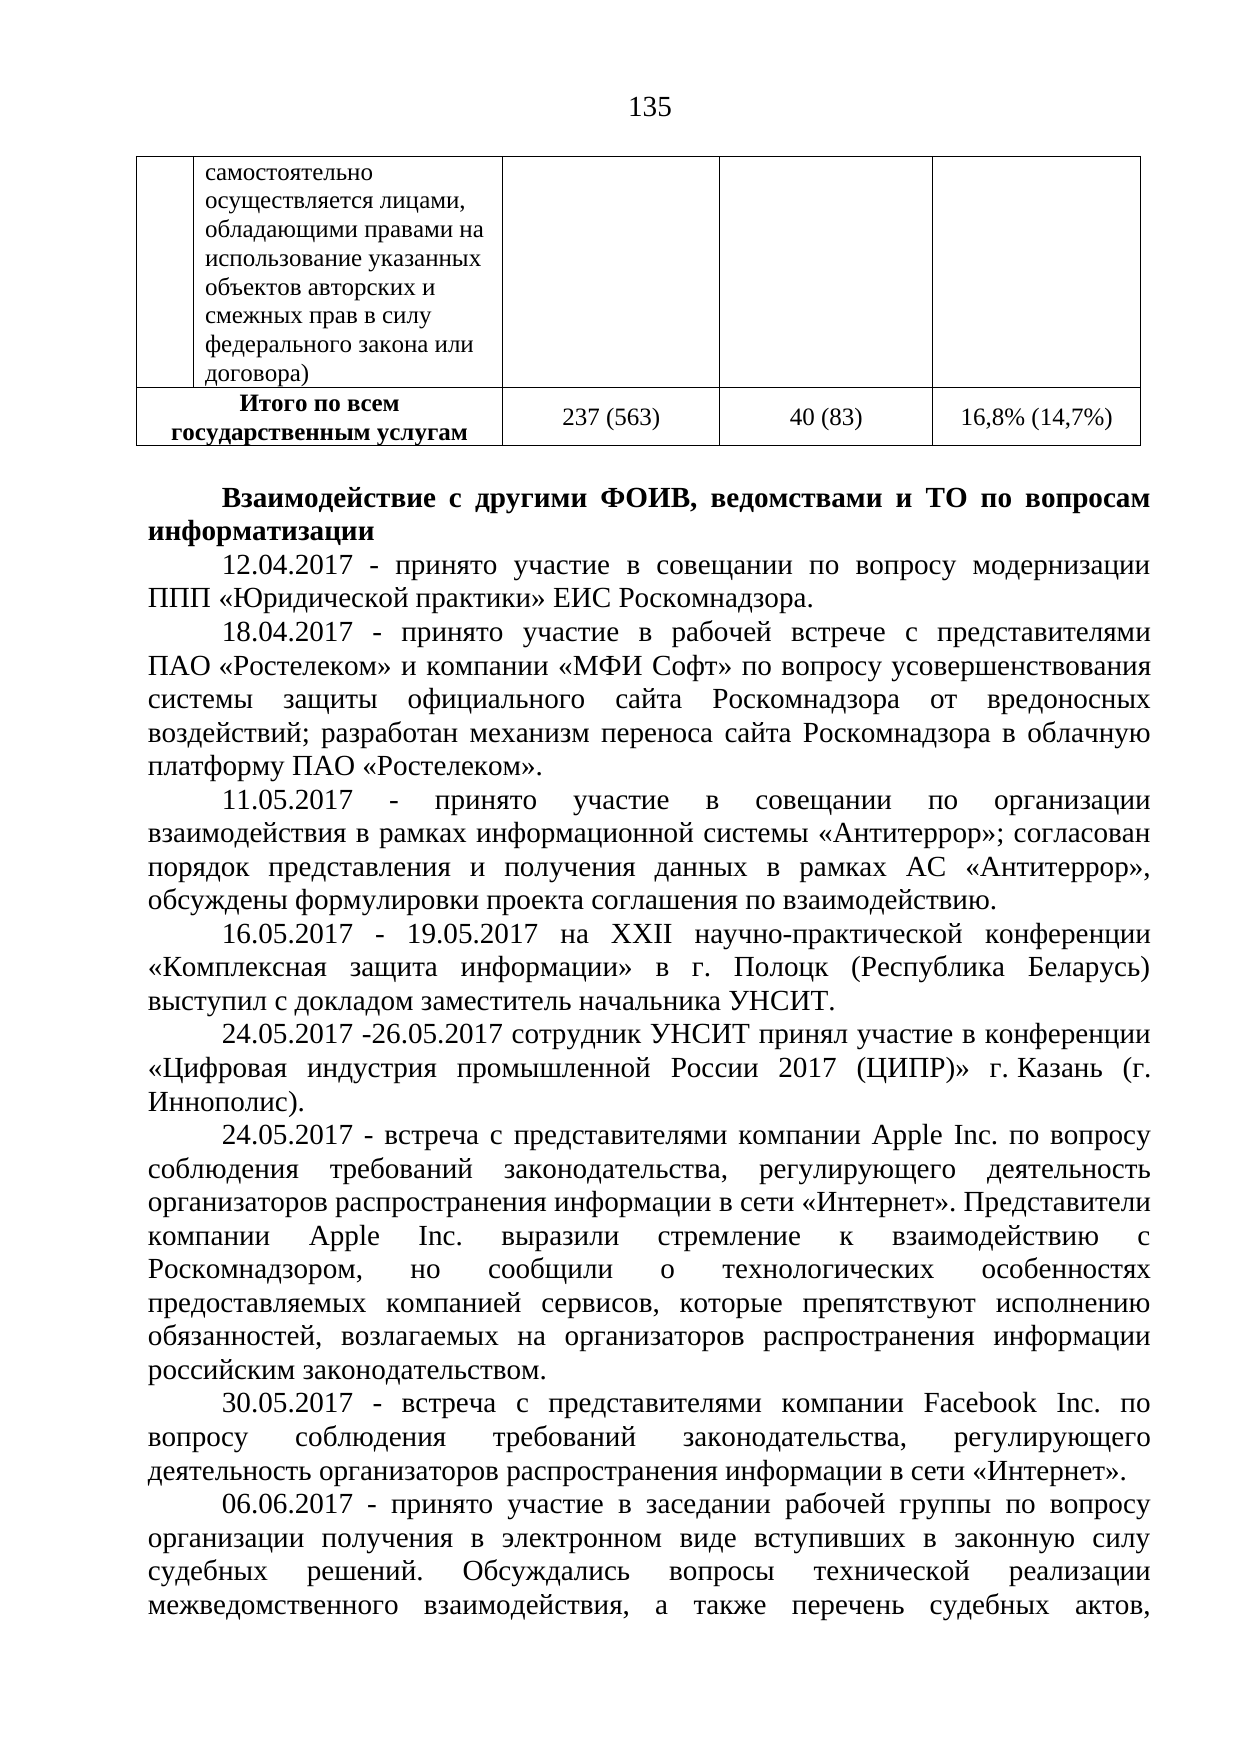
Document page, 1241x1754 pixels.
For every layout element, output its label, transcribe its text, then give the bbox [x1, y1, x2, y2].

text 16.05.2017 - 19.05.2017 на XXII научно-практической конференции «Комплексная защита информации» в г. Полоцк (Республика Беларусь) выступил с докладом заместитель начальника УНСИТ. [148, 916, 1152, 1017]
text 30.05.2017 - встреча с представителями компании Facebook Inc. по вопросу соблюдения требований законодательства, регулирующего деятельность организаторов распространения информации в сети «Интернет». [148, 1386, 1152, 1486]
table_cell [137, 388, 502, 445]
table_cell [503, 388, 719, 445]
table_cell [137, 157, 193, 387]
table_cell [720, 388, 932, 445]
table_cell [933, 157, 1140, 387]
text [148, 1486, 1152, 1620]
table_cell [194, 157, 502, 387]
text 24.05.2017 - встреча с представителями компании Apple Inc. по вопросу соблюдения требований законодательства, регулирующего деятельность организаторов распространения информации в сети «Интернет». Представители компании Apple Inc. выразили стремление к взаимодействию с Роскомнадзором, но сообщили о технологических особенностях предоставляемых компанией сервисов, которые препятствуют исполнению обязанностей, возлагаемых на организаторов распространения информации российским законодательством. [148, 1117, 1152, 1386]
subtitle Взаимодействие с другими ФОИВ, ведомствами и ТО по вопросам информатизации [148, 480, 1152, 547]
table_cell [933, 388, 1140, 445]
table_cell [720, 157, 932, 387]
text 18.04.2017 - принято участие в рабочей встрече с представителями ПАО «Ростелеком» и компании «МФИ Софт» по вопросу усовершенствования системы защиты официального сайта Роскомнадзора от вредоносных воздействий; разработан механизм переноса сайта Роскомнадзора в облачную платформу ПАО «Ростелеком». [148, 614, 1152, 782]
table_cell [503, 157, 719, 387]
text 24.05.2017 -26.05.2017 сотрудник УНСИТ принял участие в конференции «Цифровая индустрия промышленной России 2017 (ЦИПР)» г. Казань (г. Иннополис). [148, 1017, 1152, 1117]
text 12.04.2017 - принято участие в совещании по вопросу модернизации ППП «Юридической практики» ЕИС Роскомнадзора. [148, 547, 1152, 614]
text 11.05.2017 - принято участие в совещании по организации взаимодействия в рамках информационной системы «Антитеррор»; согласован порядок представления и получения данных в рамках АС «Антитеррор», обсуждены формулировки проекта соглашения по взаимодействию. [148, 782, 1152, 916]
